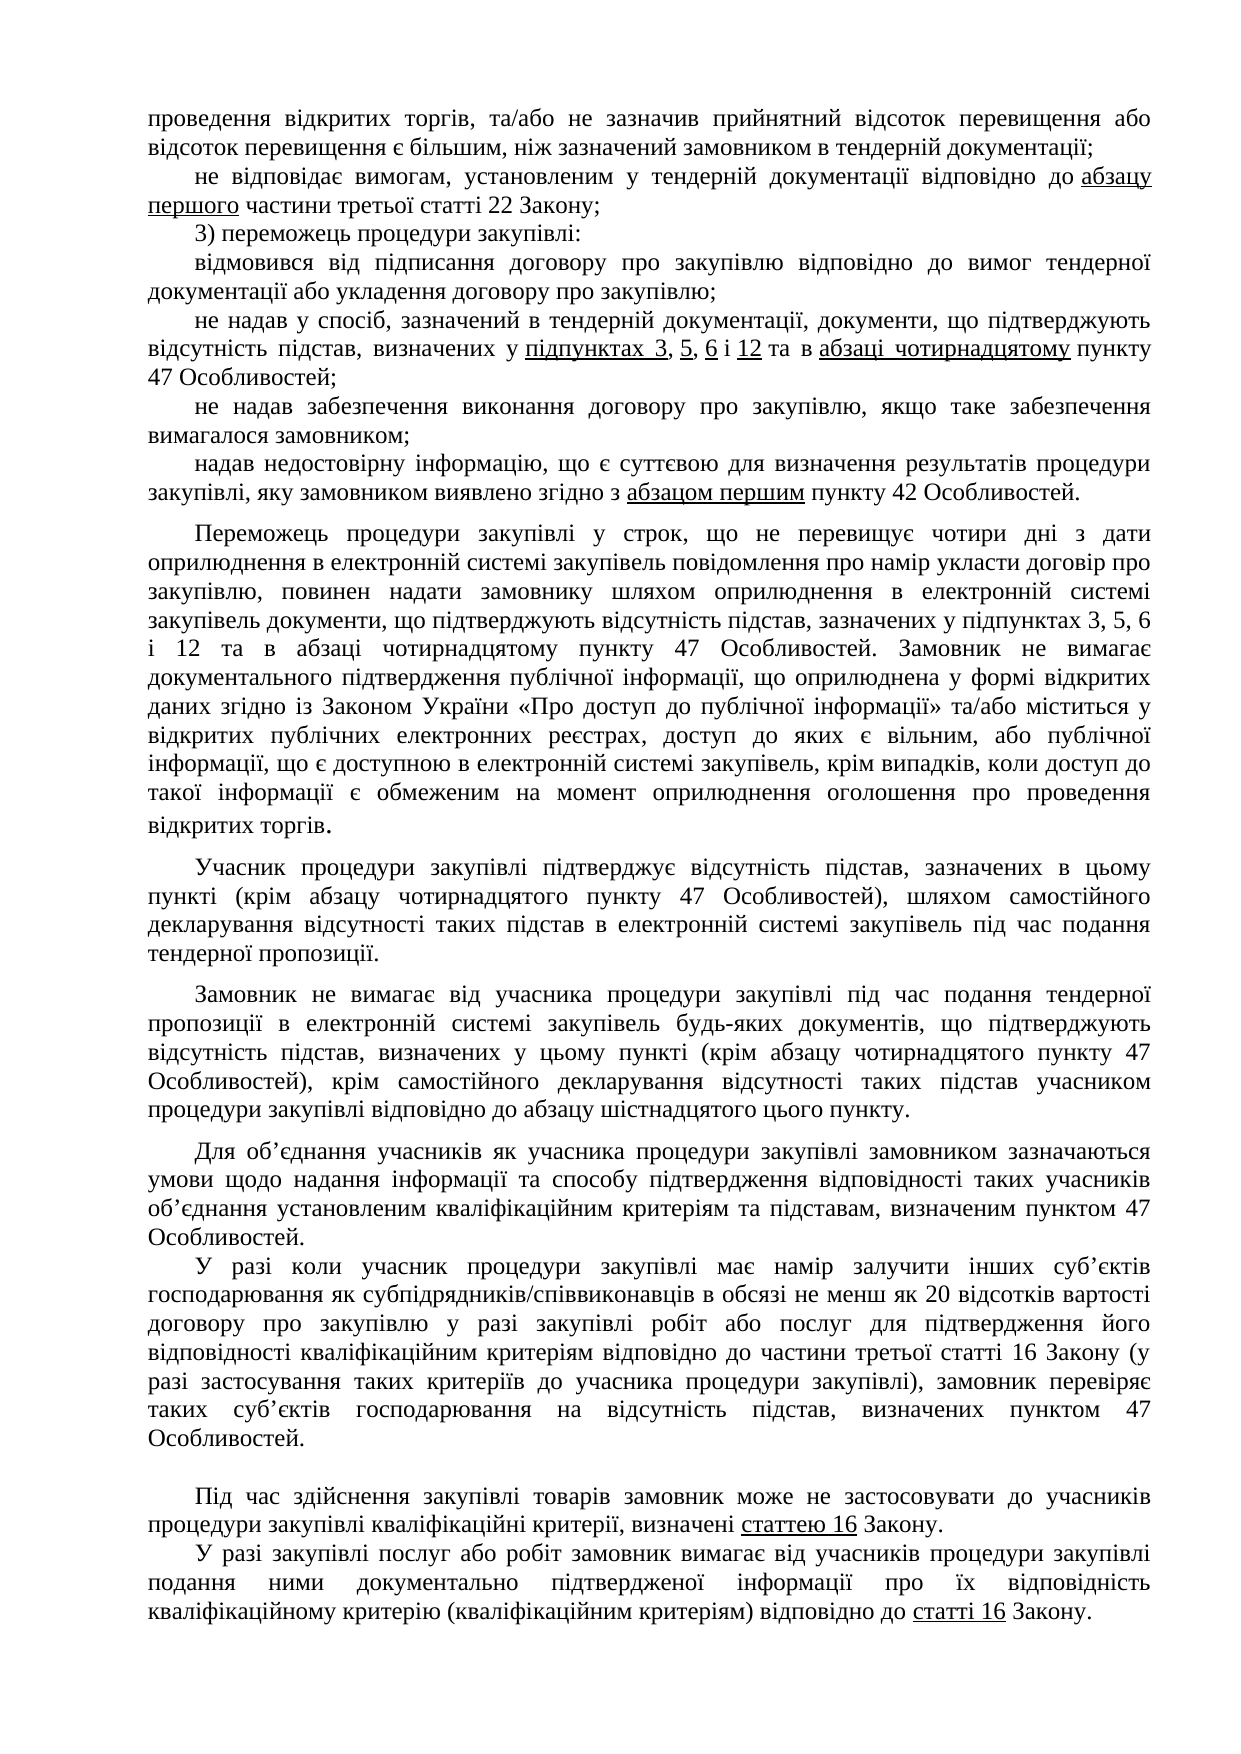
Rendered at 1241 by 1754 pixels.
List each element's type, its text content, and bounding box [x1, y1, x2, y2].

text У разі закупівлі послуг або робіт замовник вимагає від учасників процедури закупівлі подання ними документально підтвердженої інформації про їх відповідність кваліфікаційному критерію (кваліфікаційним критеріям) відповідно до статті 16 Закону. [148, 1538, 1152, 1624]
text не надав у спосіб, зазначений в тендерній документації, документи, що підтверджують відсутність підстав, визначених у підпунктах 3, 5, 6 і 12 та в абзаці чотирнадцятому пункту 47 Особливостей; [148, 305, 1152, 391]
text Під час здійснення закупівлі товарів замовник може не застосовувати до учасників процедури закупівлі кваліфікаційні критерії, визначені статтею 16 Закону. [148, 1481, 1152, 1538]
text 3) переможець процедури закупівлі: [148, 218, 1152, 247]
text Для об’єднання учасників як учасника процедури закупівлі замовником зазначаються умови щодо надання інформації та способу підтвердження відповідності таких учасників об’єднання установленим кваліфікаційним критеріям та підставам, визначеним пунктом 47 Особливостей. [148, 1136, 1152, 1251]
text Замовник не вимагає від учасника процедури закупівлі під час подання тендерної пропозиції в електронній системі закупівель будь-яких документів, що підтверджують відсутність підстав, визначених у цьому пункті (крім абзацу чотирнадцятого пункту 47 Особливостей), крім самостійного декларування відсутності таких підстав учасником процедури закупівлі відповідно до абзацу шістнадцятого цього пункту. [148, 979, 1152, 1123]
text відмовився від підписання договору про закупівлю відповідно до вимог тендерної документації або укладення договору про закупівлю; [148, 247, 1152, 305]
text не відповідає вимогам, установленим у тендерній документації відповідно до абзацу першого частини третьої статті 22 Закону; [148, 161, 1152, 218]
text Учасник процедури закупівлі підтверджує відсутність підстав, зазначених в цьому пункті (крім абзацу чотирнадцятого пункту 47 Особливостей), шляхом самостійного декларування відсутності таких підстав в електронній системі закупівель під час подання тендерної пропозиції. [148, 852, 1152, 967]
text У разі коли учасник процедури закупівлі має намір залучити інших суб’єктів господарювання як субпідрядників/співвиконавців в обсязі не менш як 20 відсотків вартості договору про закупівлю у разі закупівлі робіт або послуг для підтвердження його відповідності кваліфікаційним критеріям відповідно до частини третьої статті 16 Закону (у разі застосування таких критеріїв до учасника процедури закупівлі), замовник перевіряє таких суб’єктів господарювання на відсутність підстав, визначених пунктом 47 Особливостей. [148, 1251, 1152, 1452]
text надав недостовірну інформацію, що є суттєвою для визначення результатів процедури закупівлі, яку замовником виявлено згідно з абзацом першим пункту 42 Особливостей. [148, 448, 1152, 506]
text Переможець процедури закупівлі у строк, що не перевищує чотири дні з дати оприлюднення в електронній системі закупівель повідомлення про намір укласти договір про закупівлю, повинен надати замовнику шляхом оприлюднення в електронній системі закупівель документи, що підтверджують відсутність підстав, зазначених у підпунктах 3, 5, 6 і 12 та в абзаці чотирнадцятому пункту 47 Особливостей. Замовник не вимагає документального підтвердження публічної інформації, що оприлюднена у формі відкритих даних згідно із Законом України «Про доступ до публічної інформації» та/або міститься у відкритих публічних електронних реєстрах, доступ до яких є вільним, або публічної інформації, що є доступною в електронній системі закупівель, крім випадків, коли доступ до такої інформації є обмеженим на момент оприлюднення оголошення про проведення відкритих торгів. [148, 518, 1152, 839]
text не надав забезпечення виконання договору про закупівлю, якщо таке забезпечення вимагалося замовником; [148, 391, 1152, 448]
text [148, 103, 1152, 161]
